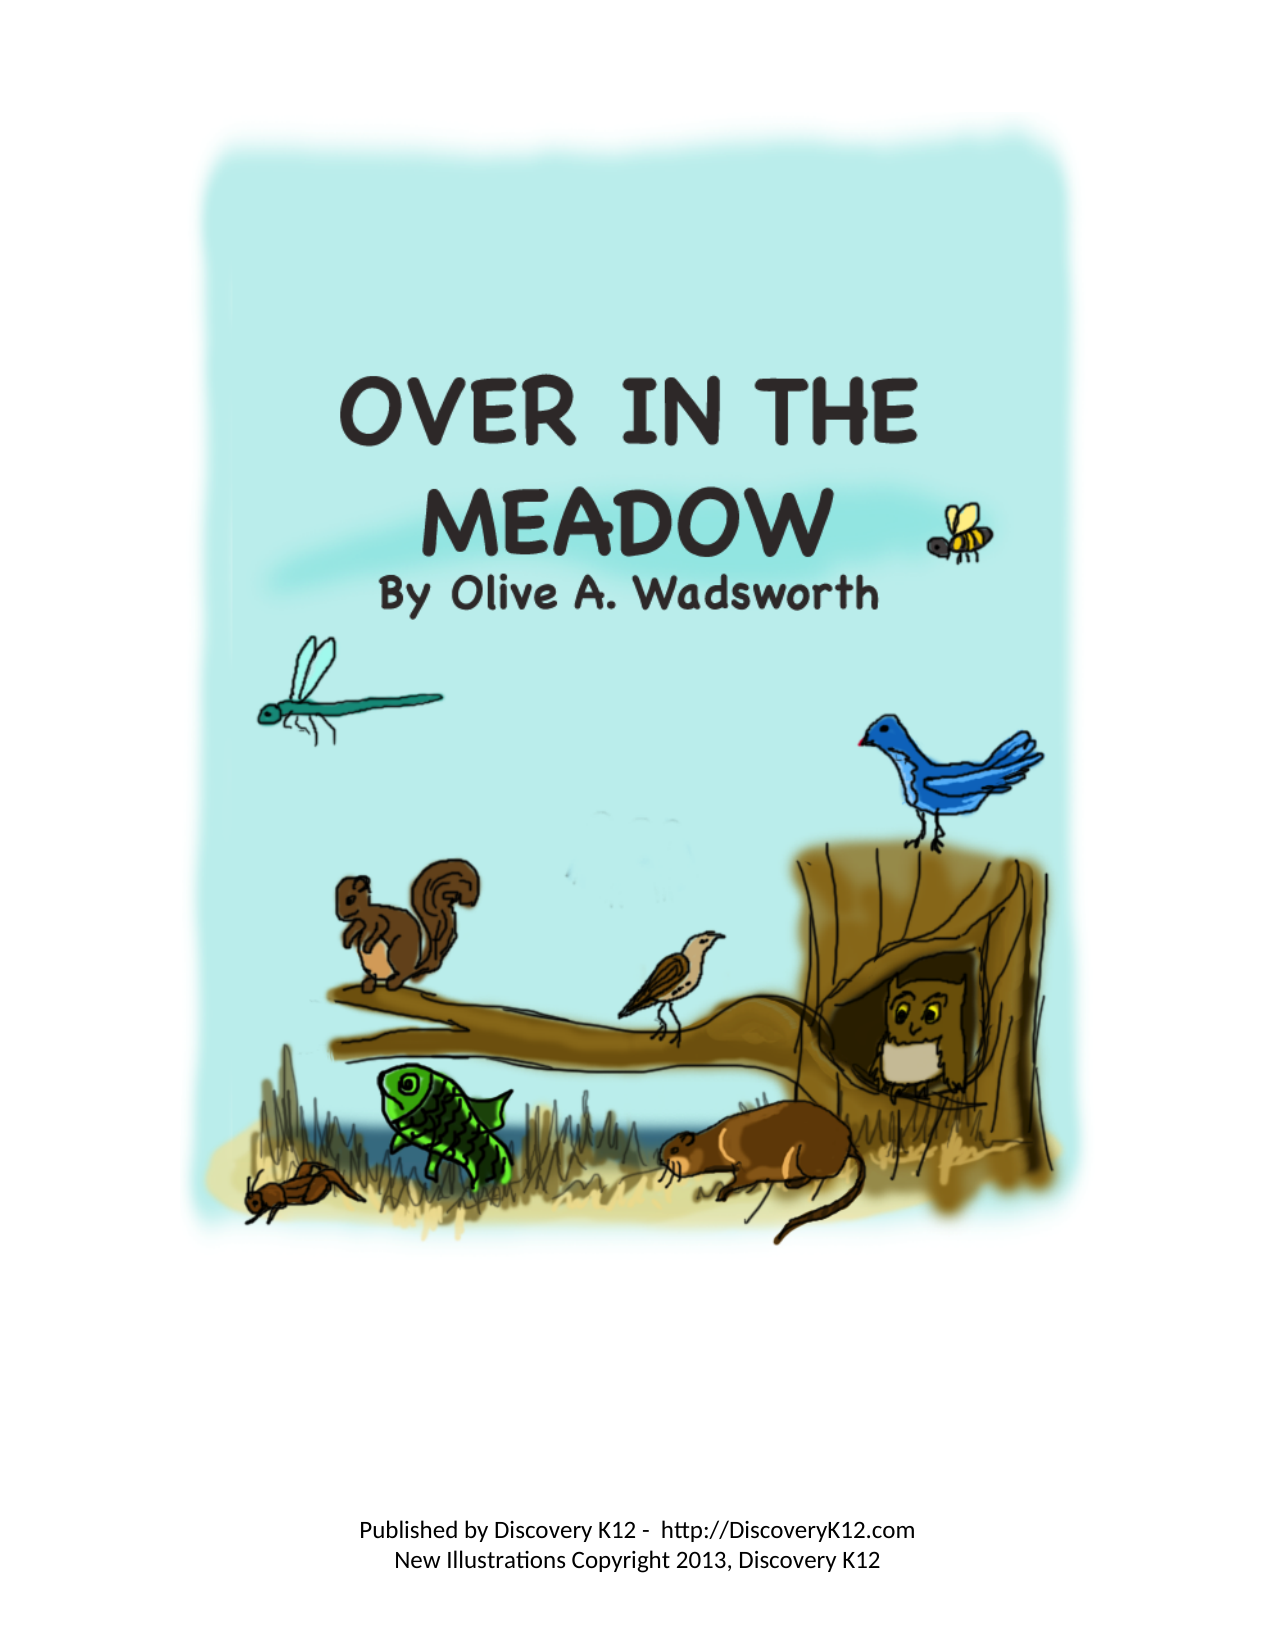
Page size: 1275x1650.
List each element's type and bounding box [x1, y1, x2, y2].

picture [180, 112, 1095, 1260]
